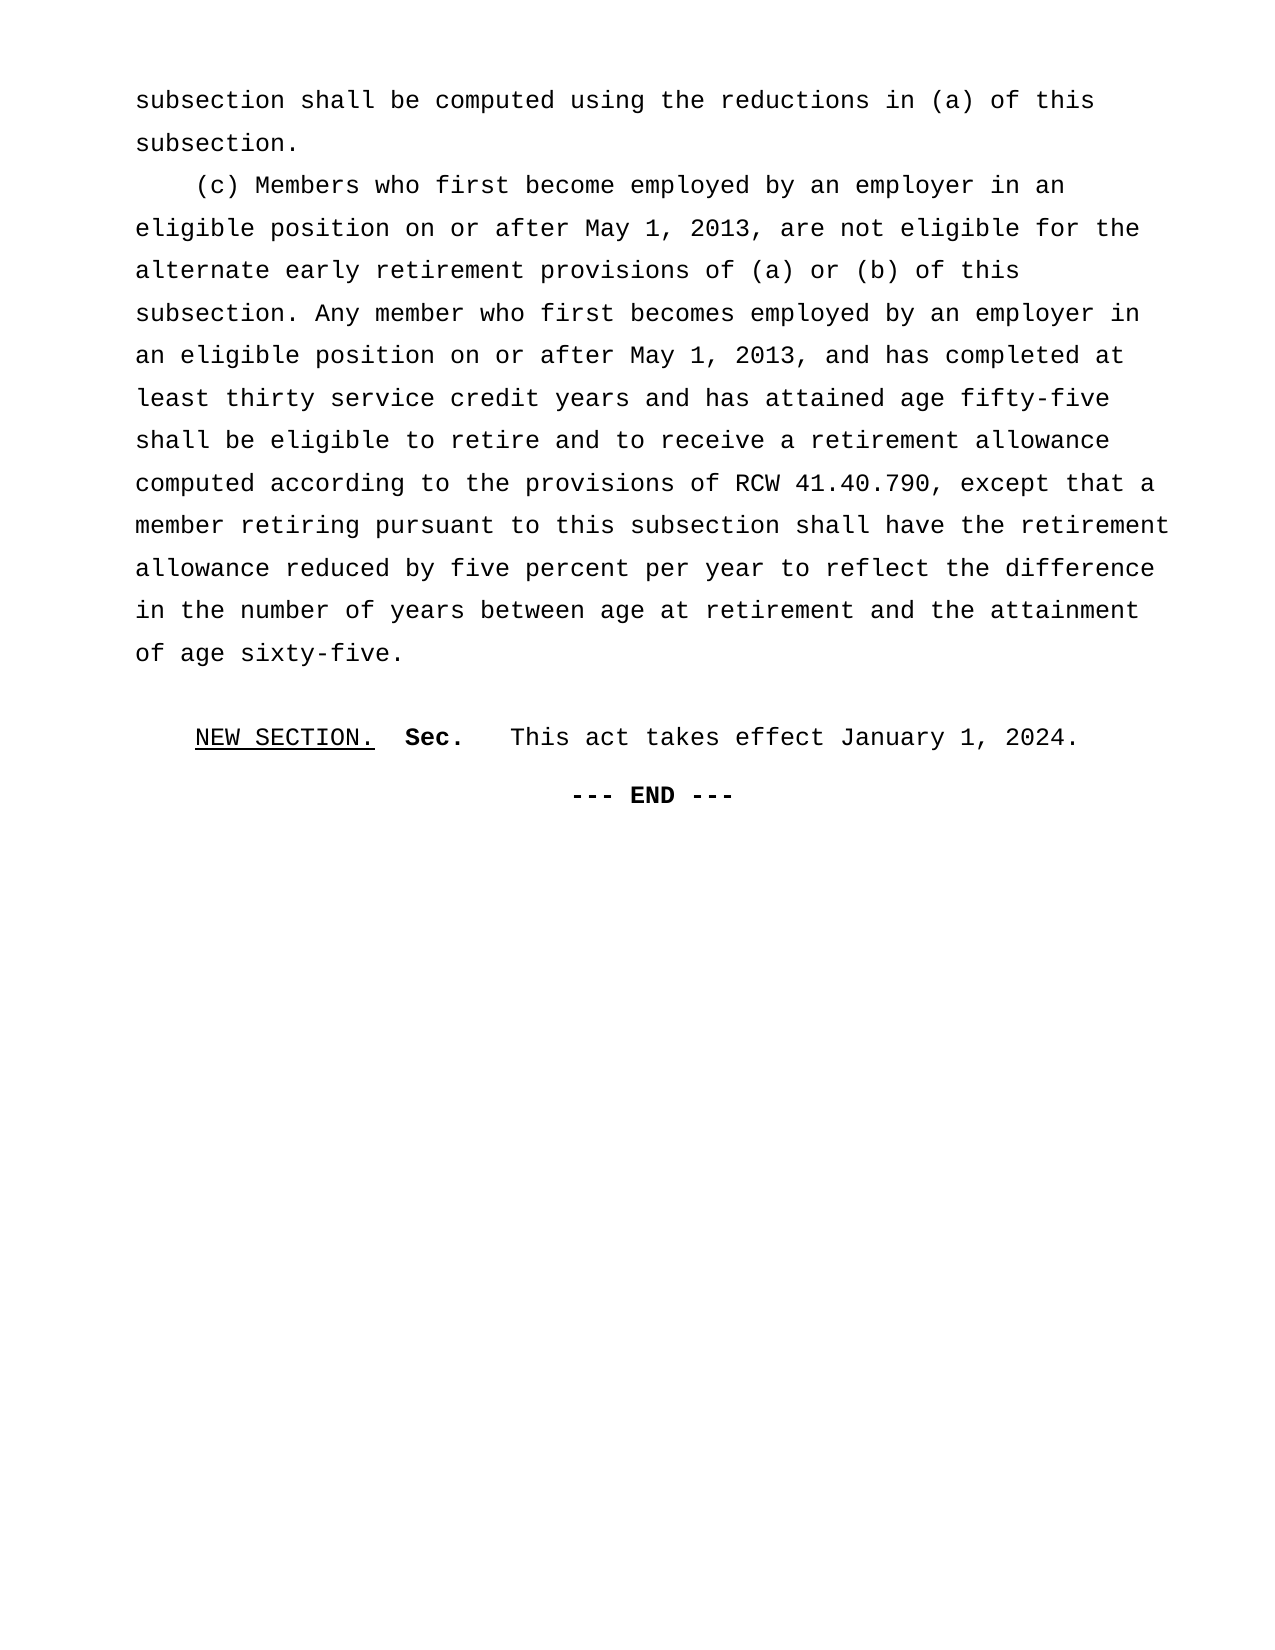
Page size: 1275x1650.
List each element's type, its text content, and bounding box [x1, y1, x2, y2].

text --- END --- [135, 782, 1170, 811]
text (c) Members who first become employed by an employer in an eligible position on or after May 1, 2013, are not eligible for the alternate early retirement provisions of (a) or (b) of this subsection. Any member who first becomes employed by an employer in an eligible position on or after May 1, 2013, and has completed at least thirty service credit years and has attained age fifty-five shall be eligible to retire and to receive a retirement allowance computed according to the provisions of RCW 41.40.790, except that a member retiring pursuant to this subsection shall have the retirement allowance reduced by five percent per year to reflect the difference in the number of years between age at retirement and the attainment of age sixty-five. [135, 160, 1170, 670]
text NEW SECTION. Sec. This act takes effect January 1, 2024. [135, 712, 1170, 754]
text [135, 75, 1170, 160]
